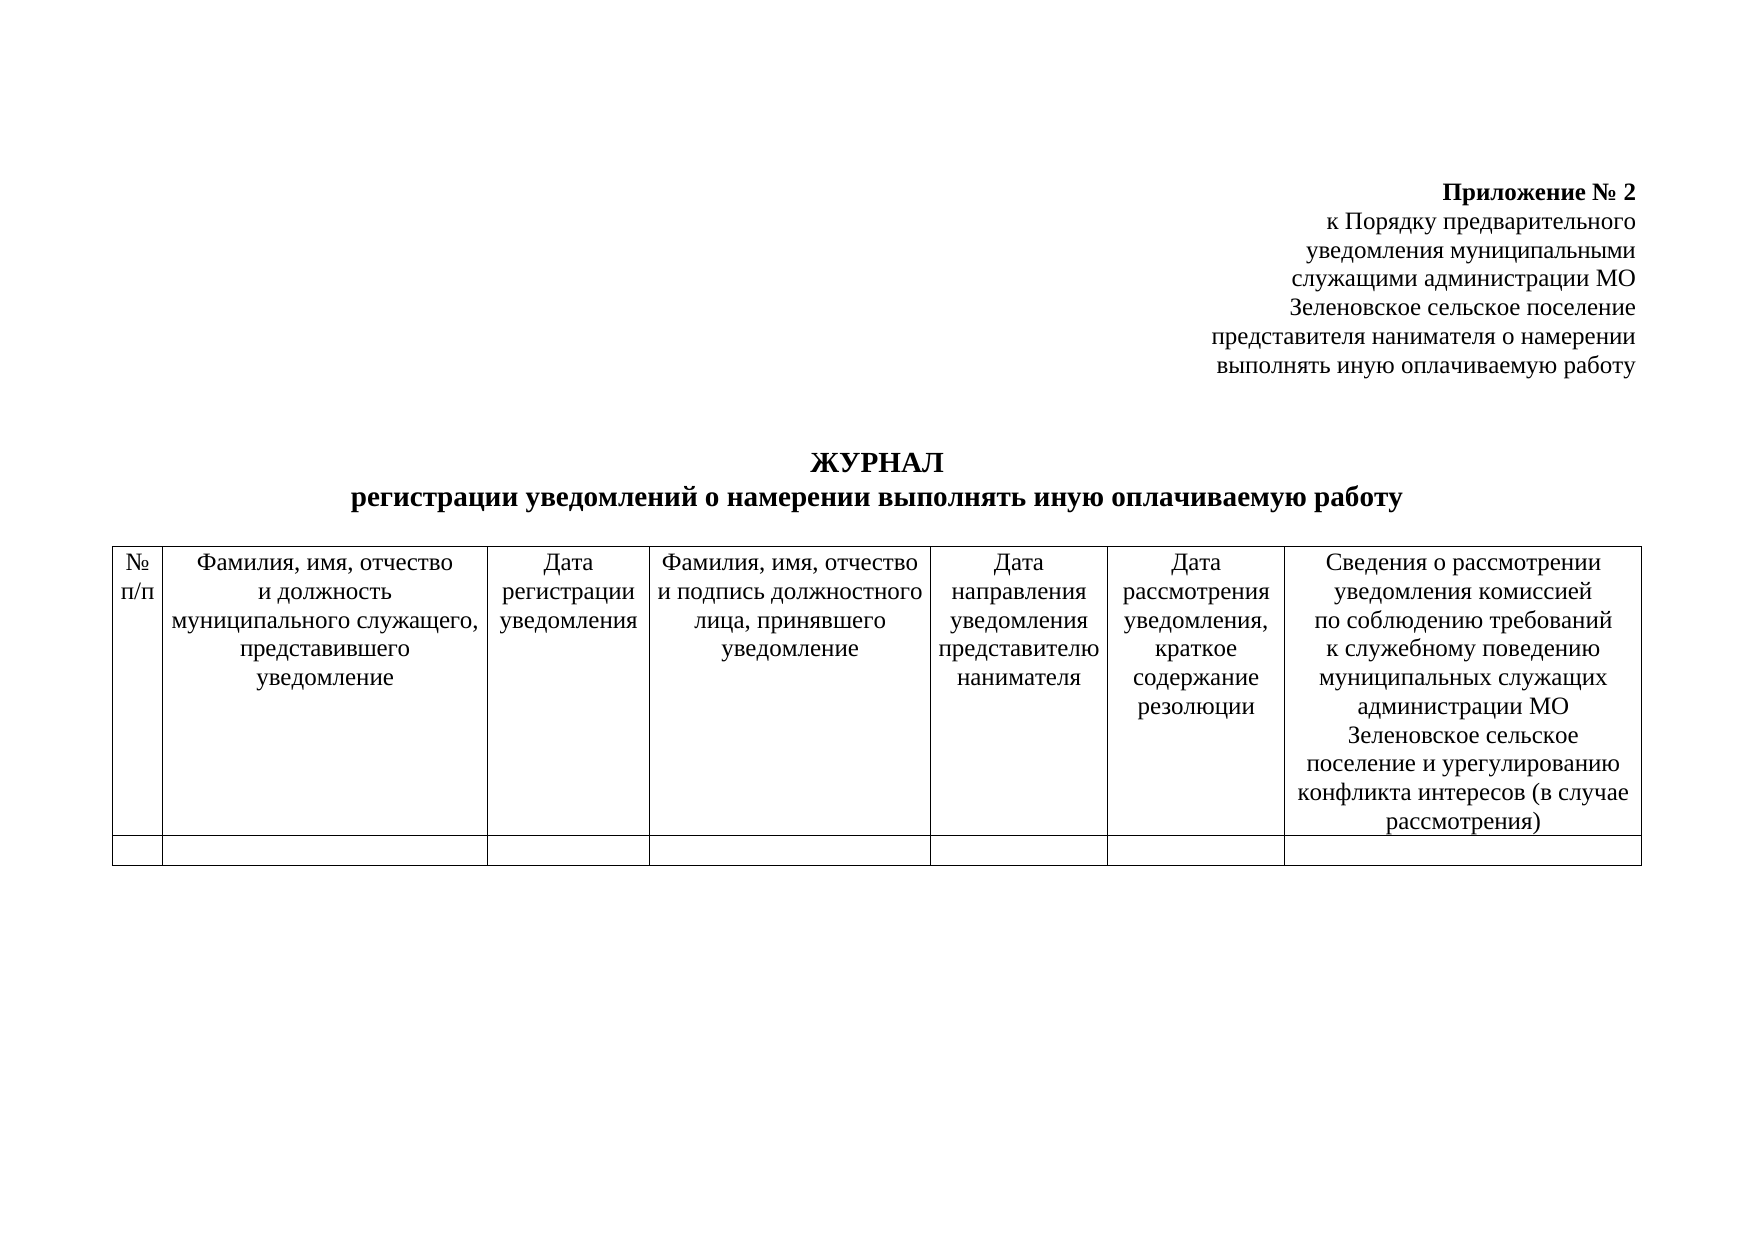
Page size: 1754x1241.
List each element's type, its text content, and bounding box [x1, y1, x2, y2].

table_cell [1108, 836, 1284, 864]
table_header Фамилия, имя, отчество и подпись должностного лица, принявшего уведомление [650, 547, 930, 835]
table_cell [488, 836, 649, 864]
table_header Фамилия, имя, отчество и должность муниципального служащего, представившего уведомление [163, 547, 487, 835]
text ЖУРНАЛ [118, 446, 1636, 479]
table_cell [931, 836, 1107, 864]
text к Порядку предварительного уведомления муниципальными [1211, 206, 1636, 263]
table_header Сведения о рассмотрении уведомления комиссией по соблюдению требований к служебному поведению муниципальных служащих администрации МО Зеленовское сельское поселение и урегулированию конфликта интересов (в случае рассмотрения) [1285, 547, 1641, 835]
table_cell [163, 836, 487, 864]
table_cell [113, 836, 162, 864]
table_cell [650, 836, 930, 864]
table_header Дата рассмотрения уведомления, краткое содержание резолюции [1108, 547, 1284, 835]
text служащими администрации МО Зеленовское сельское поселение представителя нанимателя о намерении выполнять иную оплачиваемую работу [1211, 263, 1636, 412]
table_header № п/п [113, 547, 162, 835]
text регистрации уведомлений о намерении выполнять иную оплачиваемую работу [118, 479, 1636, 513]
text Приложение № 2 [1211, 177, 1636, 206]
table_header Дата направления уведомления представителю нанимателя [931, 547, 1107, 835]
table_cell [1285, 836, 1641, 864]
table_header Дата регистрации уведомления [488, 547, 649, 835]
